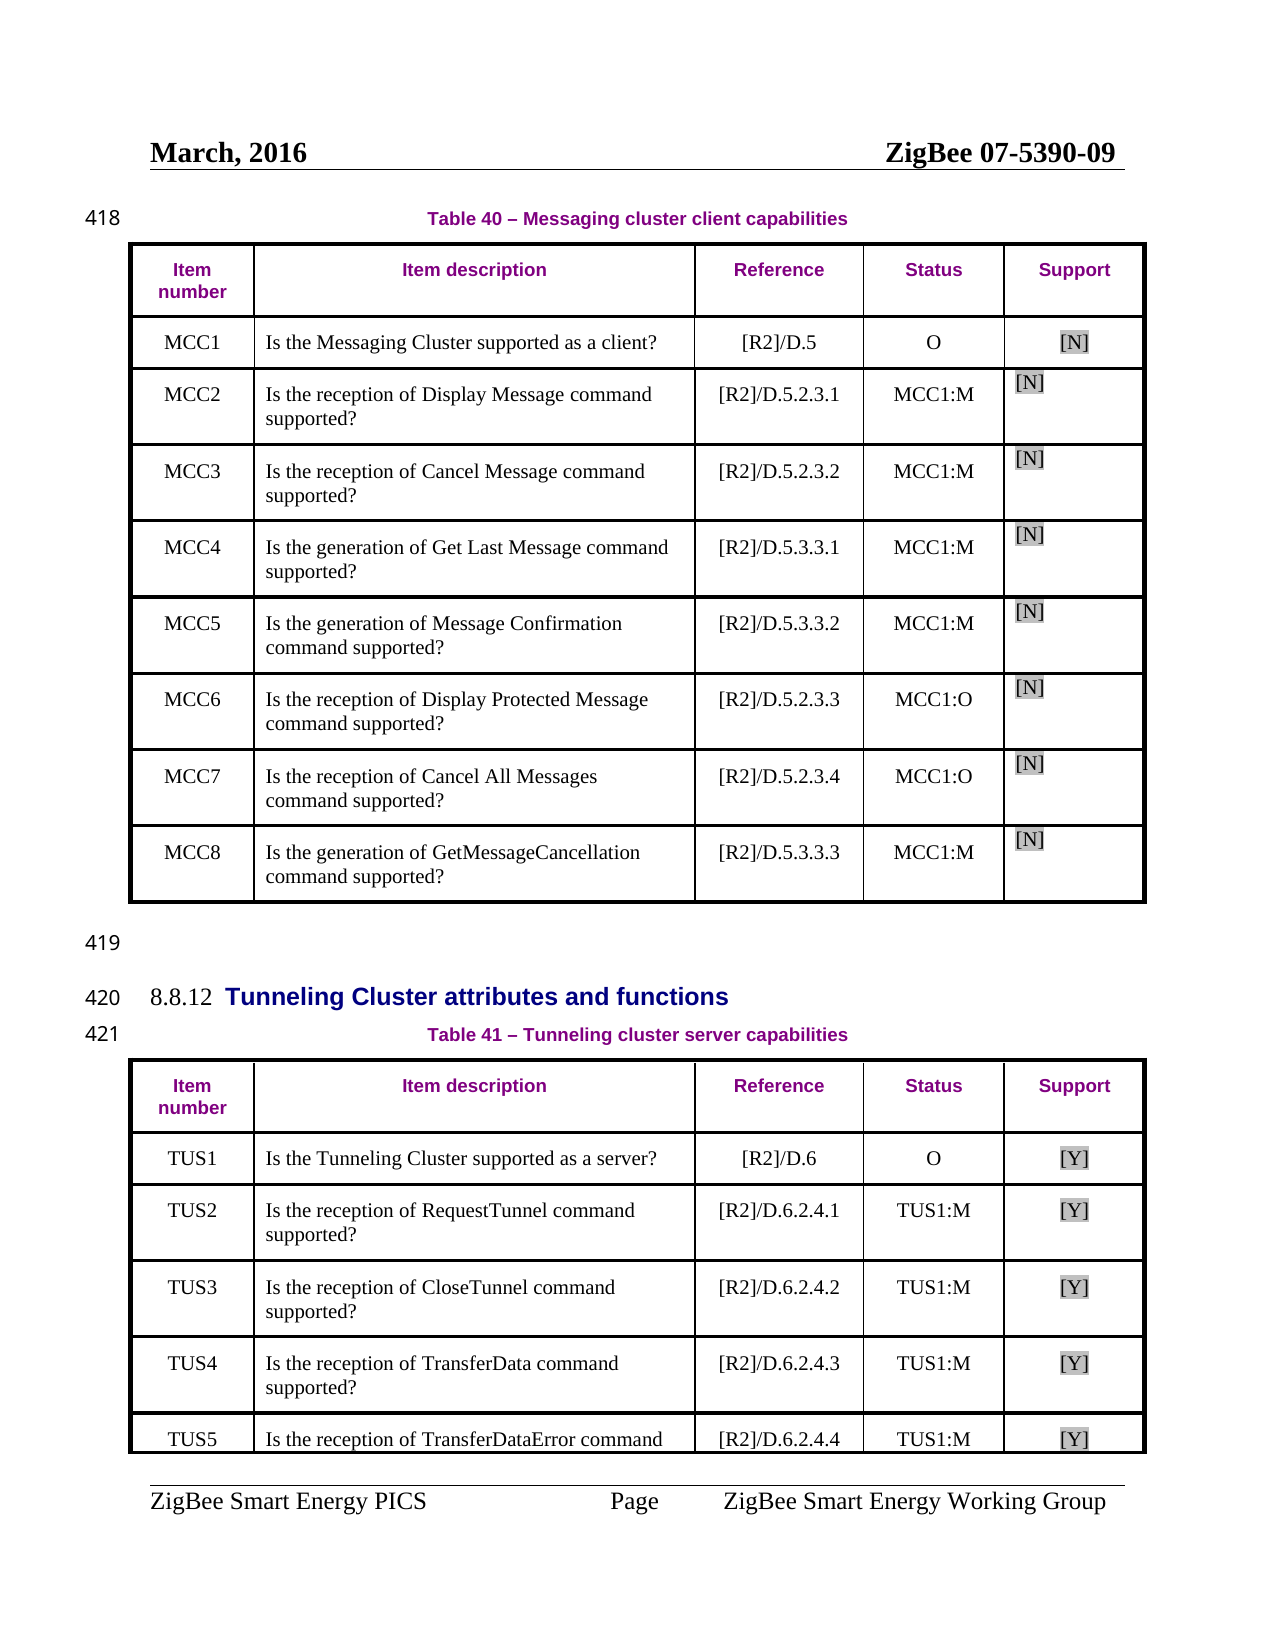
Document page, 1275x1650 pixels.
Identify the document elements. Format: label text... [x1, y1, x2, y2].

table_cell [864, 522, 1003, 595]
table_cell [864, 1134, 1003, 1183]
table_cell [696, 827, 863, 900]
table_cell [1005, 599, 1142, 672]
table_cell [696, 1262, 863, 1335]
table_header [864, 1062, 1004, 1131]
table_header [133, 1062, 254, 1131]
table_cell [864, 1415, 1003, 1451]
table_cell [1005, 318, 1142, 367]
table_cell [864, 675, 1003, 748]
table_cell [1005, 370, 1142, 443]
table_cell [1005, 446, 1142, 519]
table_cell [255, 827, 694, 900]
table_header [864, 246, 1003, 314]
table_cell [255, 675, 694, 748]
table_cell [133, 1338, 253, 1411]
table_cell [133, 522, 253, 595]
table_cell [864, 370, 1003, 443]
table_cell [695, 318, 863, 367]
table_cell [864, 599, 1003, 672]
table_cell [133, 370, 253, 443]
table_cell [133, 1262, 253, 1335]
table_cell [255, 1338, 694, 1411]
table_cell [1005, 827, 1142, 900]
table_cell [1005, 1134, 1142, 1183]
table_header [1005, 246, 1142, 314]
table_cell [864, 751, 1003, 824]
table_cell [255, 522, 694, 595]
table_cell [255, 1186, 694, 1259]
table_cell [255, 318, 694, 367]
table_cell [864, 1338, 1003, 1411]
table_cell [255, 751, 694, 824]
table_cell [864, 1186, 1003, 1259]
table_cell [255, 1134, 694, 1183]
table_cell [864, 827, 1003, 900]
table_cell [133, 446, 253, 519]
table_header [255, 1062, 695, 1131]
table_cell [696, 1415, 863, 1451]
subtitle Tunneling Cluster attributes and functions [150, 982, 1125, 1011]
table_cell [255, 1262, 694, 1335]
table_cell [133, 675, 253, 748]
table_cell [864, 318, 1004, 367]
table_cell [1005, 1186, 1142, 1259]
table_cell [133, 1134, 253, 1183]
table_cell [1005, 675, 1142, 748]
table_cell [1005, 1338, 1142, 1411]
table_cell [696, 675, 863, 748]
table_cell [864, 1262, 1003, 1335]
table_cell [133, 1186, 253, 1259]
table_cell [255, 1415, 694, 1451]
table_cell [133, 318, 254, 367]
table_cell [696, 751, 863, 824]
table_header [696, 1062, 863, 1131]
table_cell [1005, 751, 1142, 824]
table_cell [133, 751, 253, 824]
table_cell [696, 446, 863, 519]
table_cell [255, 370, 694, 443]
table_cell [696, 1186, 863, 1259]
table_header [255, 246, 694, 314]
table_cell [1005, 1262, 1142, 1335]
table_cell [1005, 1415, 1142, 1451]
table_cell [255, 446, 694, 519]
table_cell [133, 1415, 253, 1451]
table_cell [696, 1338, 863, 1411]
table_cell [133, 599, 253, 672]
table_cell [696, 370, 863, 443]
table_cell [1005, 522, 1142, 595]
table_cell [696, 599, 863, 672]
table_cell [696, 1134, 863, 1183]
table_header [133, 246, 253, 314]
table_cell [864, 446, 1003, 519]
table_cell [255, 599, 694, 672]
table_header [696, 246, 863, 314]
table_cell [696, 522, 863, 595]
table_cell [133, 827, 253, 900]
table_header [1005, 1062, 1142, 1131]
